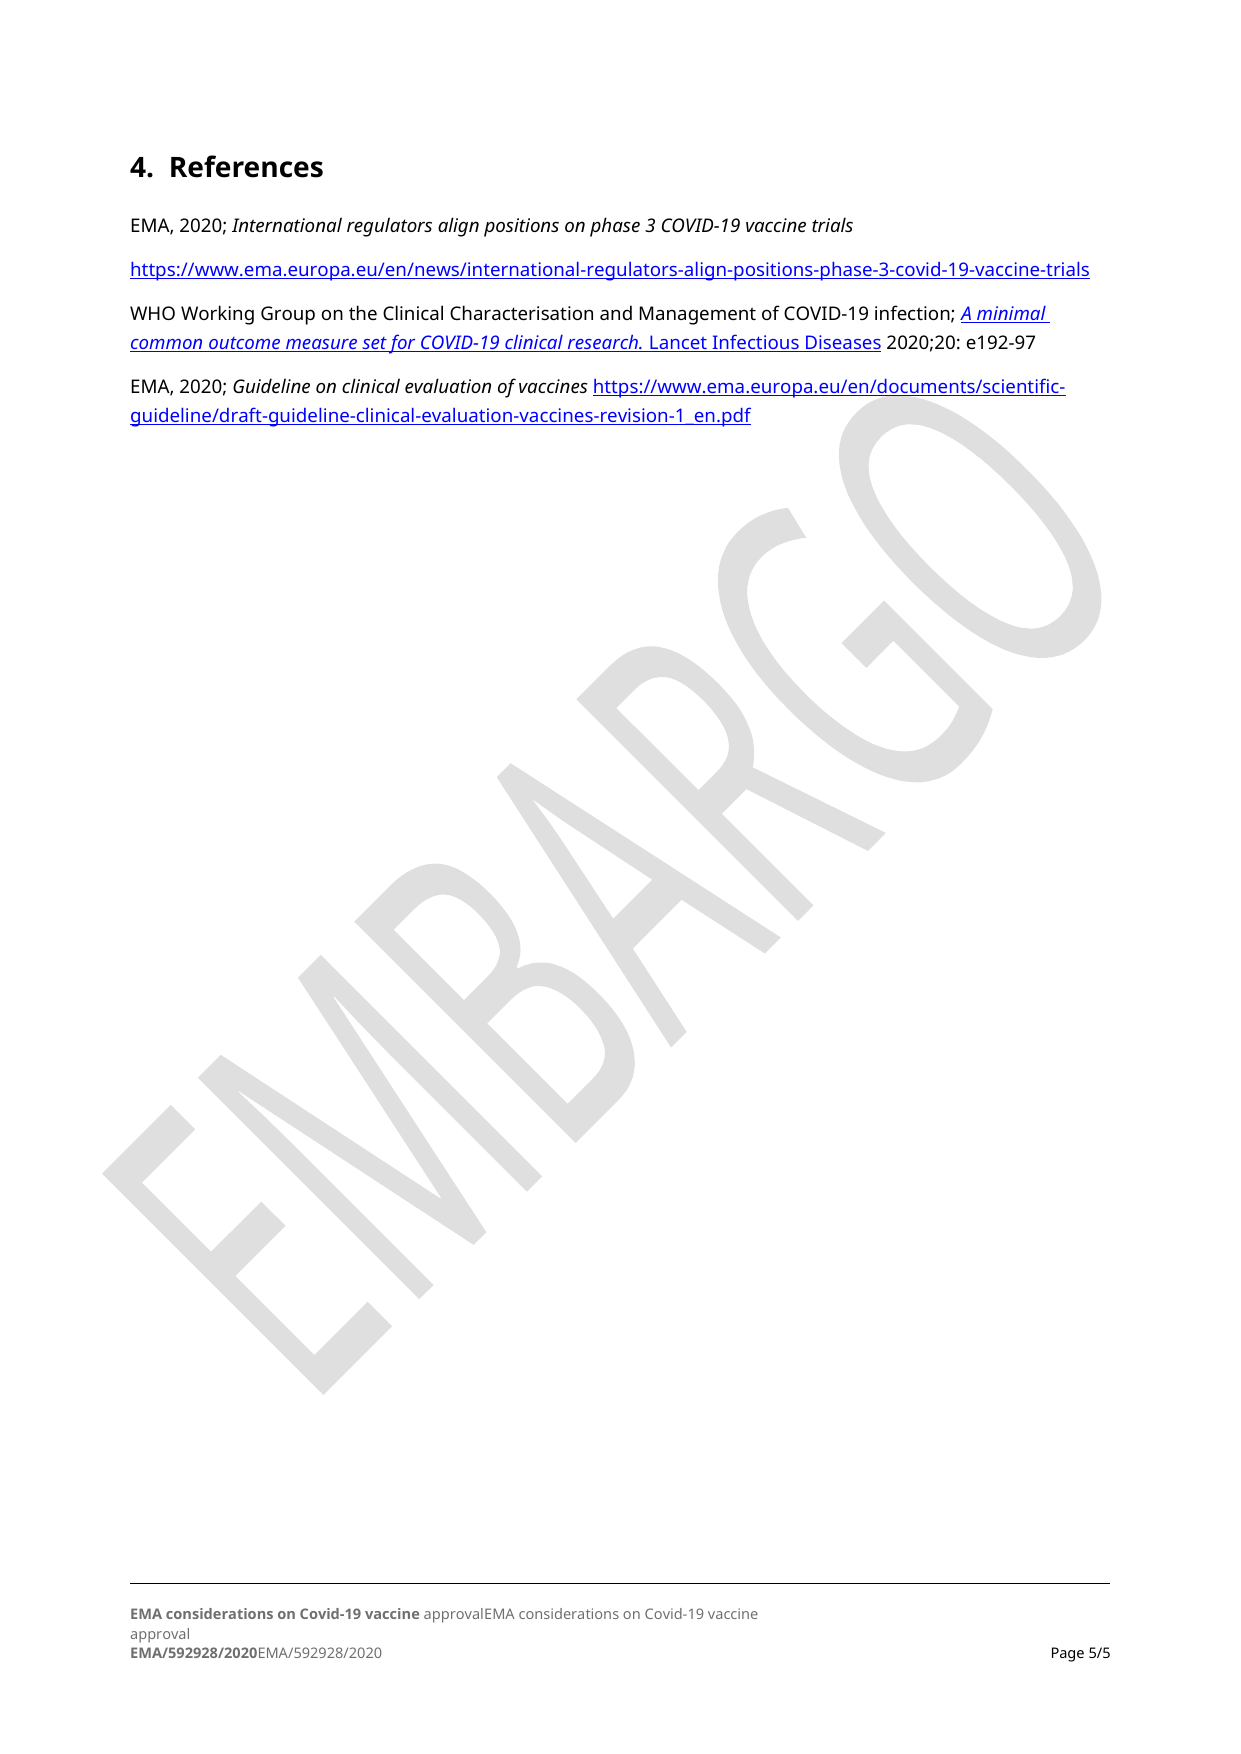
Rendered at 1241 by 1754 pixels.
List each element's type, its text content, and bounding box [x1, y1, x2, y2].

text EMA, 2020; Guideline on clinical evaluation of vaccines https://www.ema.europa.eu/en/documents/scientific-guideline/draft-guideline-clinical-evaluation-vaccines-revision-1_en.pdf [130, 369, 1110, 428]
subtitle References [130, 148, 1110, 186]
text EMA, 2020; International regulators align positions on phase 3 COVID-19 vaccine trials [130, 209, 1110, 238]
text https://www.ema.europa.eu/en/news/international-regulators-align-positions-phase-3-covid-19-vaccine-trials [130, 253, 1110, 282]
text WHO Working Group on the Clinical Characterisation and Management of COVID-19 infection; A minimal common outcome measure set for COVID-19 clinical research. Lancet Infectious Diseases 2020;20: e192-97 [130, 296, 1110, 355]
